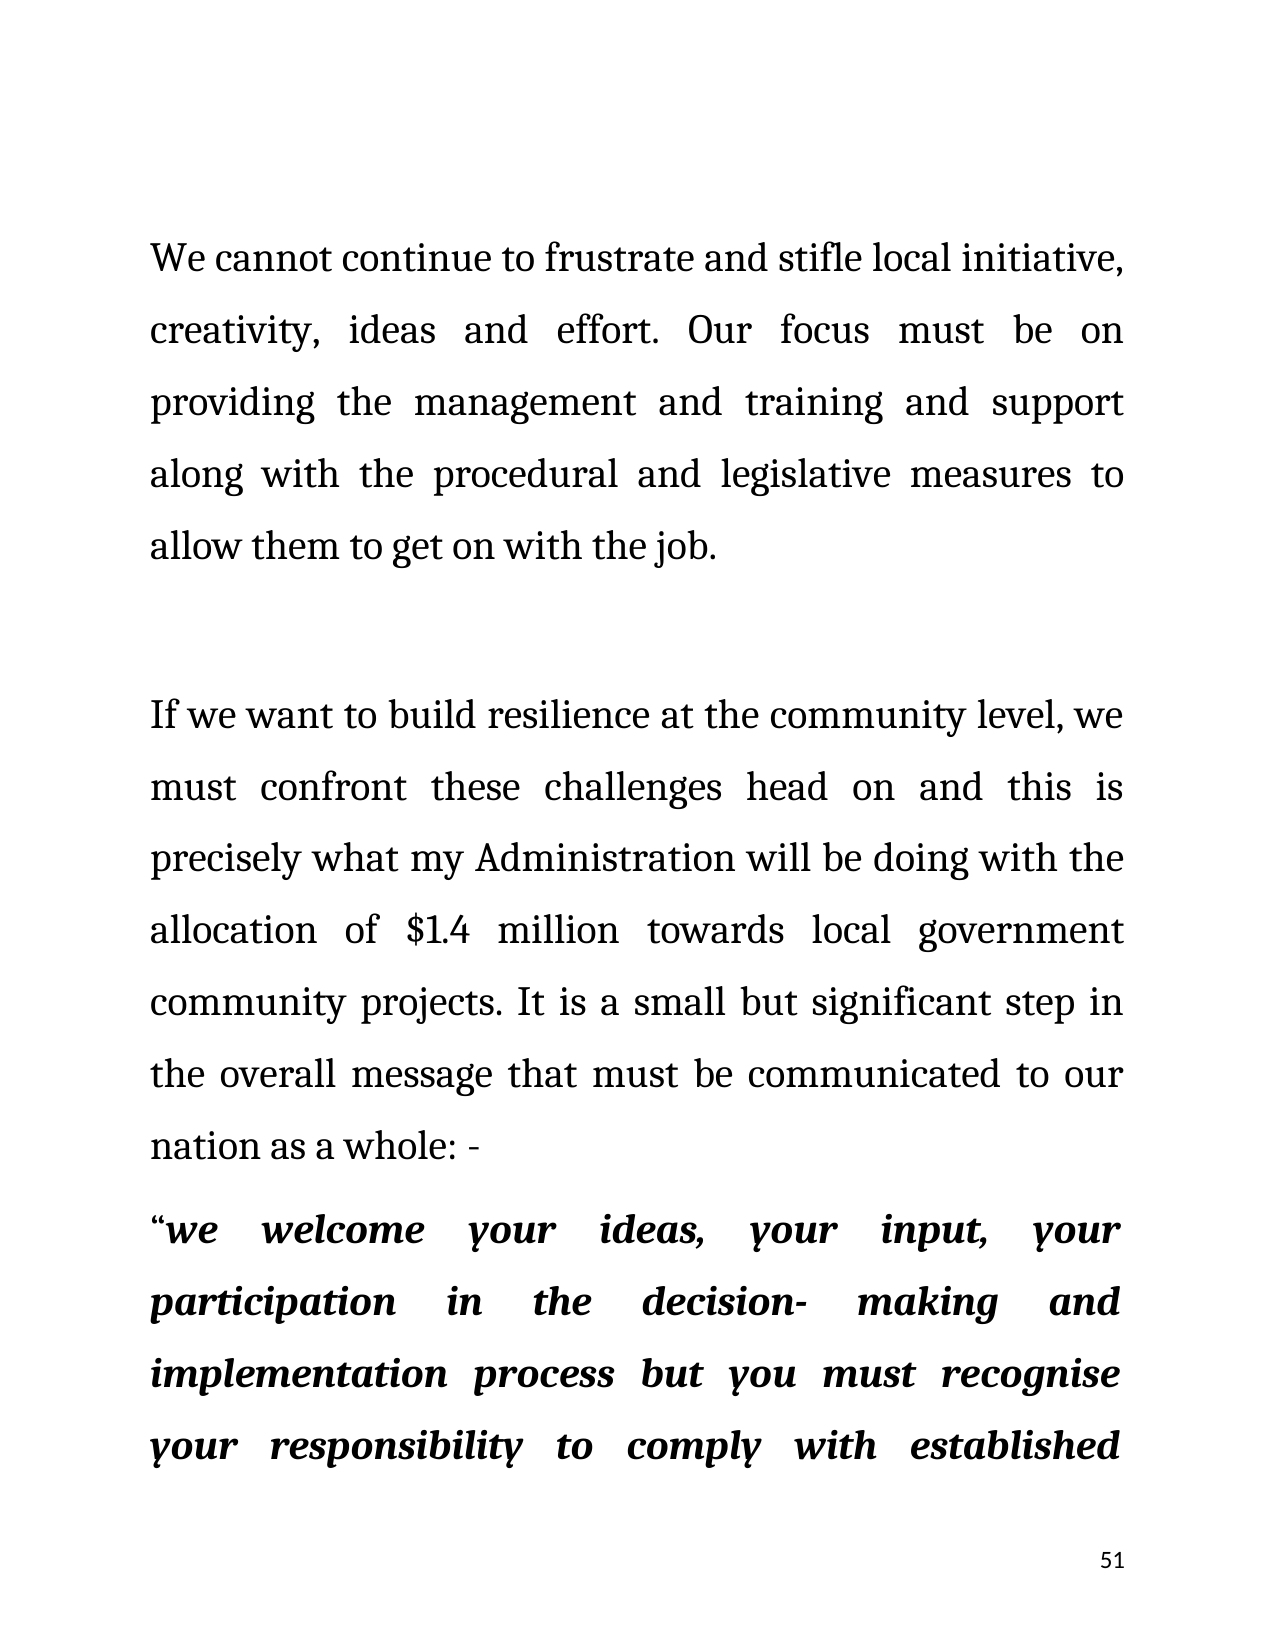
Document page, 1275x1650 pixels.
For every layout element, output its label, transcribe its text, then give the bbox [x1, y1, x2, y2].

text We cannot continue to frustrate and stifle local initiative, creativity, ideas and effort. Our focus must be on providing the management and training and support along with the procedural and legislative measures to allow them to get on with the job. [150, 234, 1125, 570]
text If we want to build resilience at the community level, we must confront these challenges head on and this is precisely what my Administration will be doing with the allocation of $1.4 million towards local government community projects. It is a small but significant step in the overall message that must be communicated to our nation as a whole: - [150, 691, 1125, 1170]
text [150, 1206, 1125, 1470]
